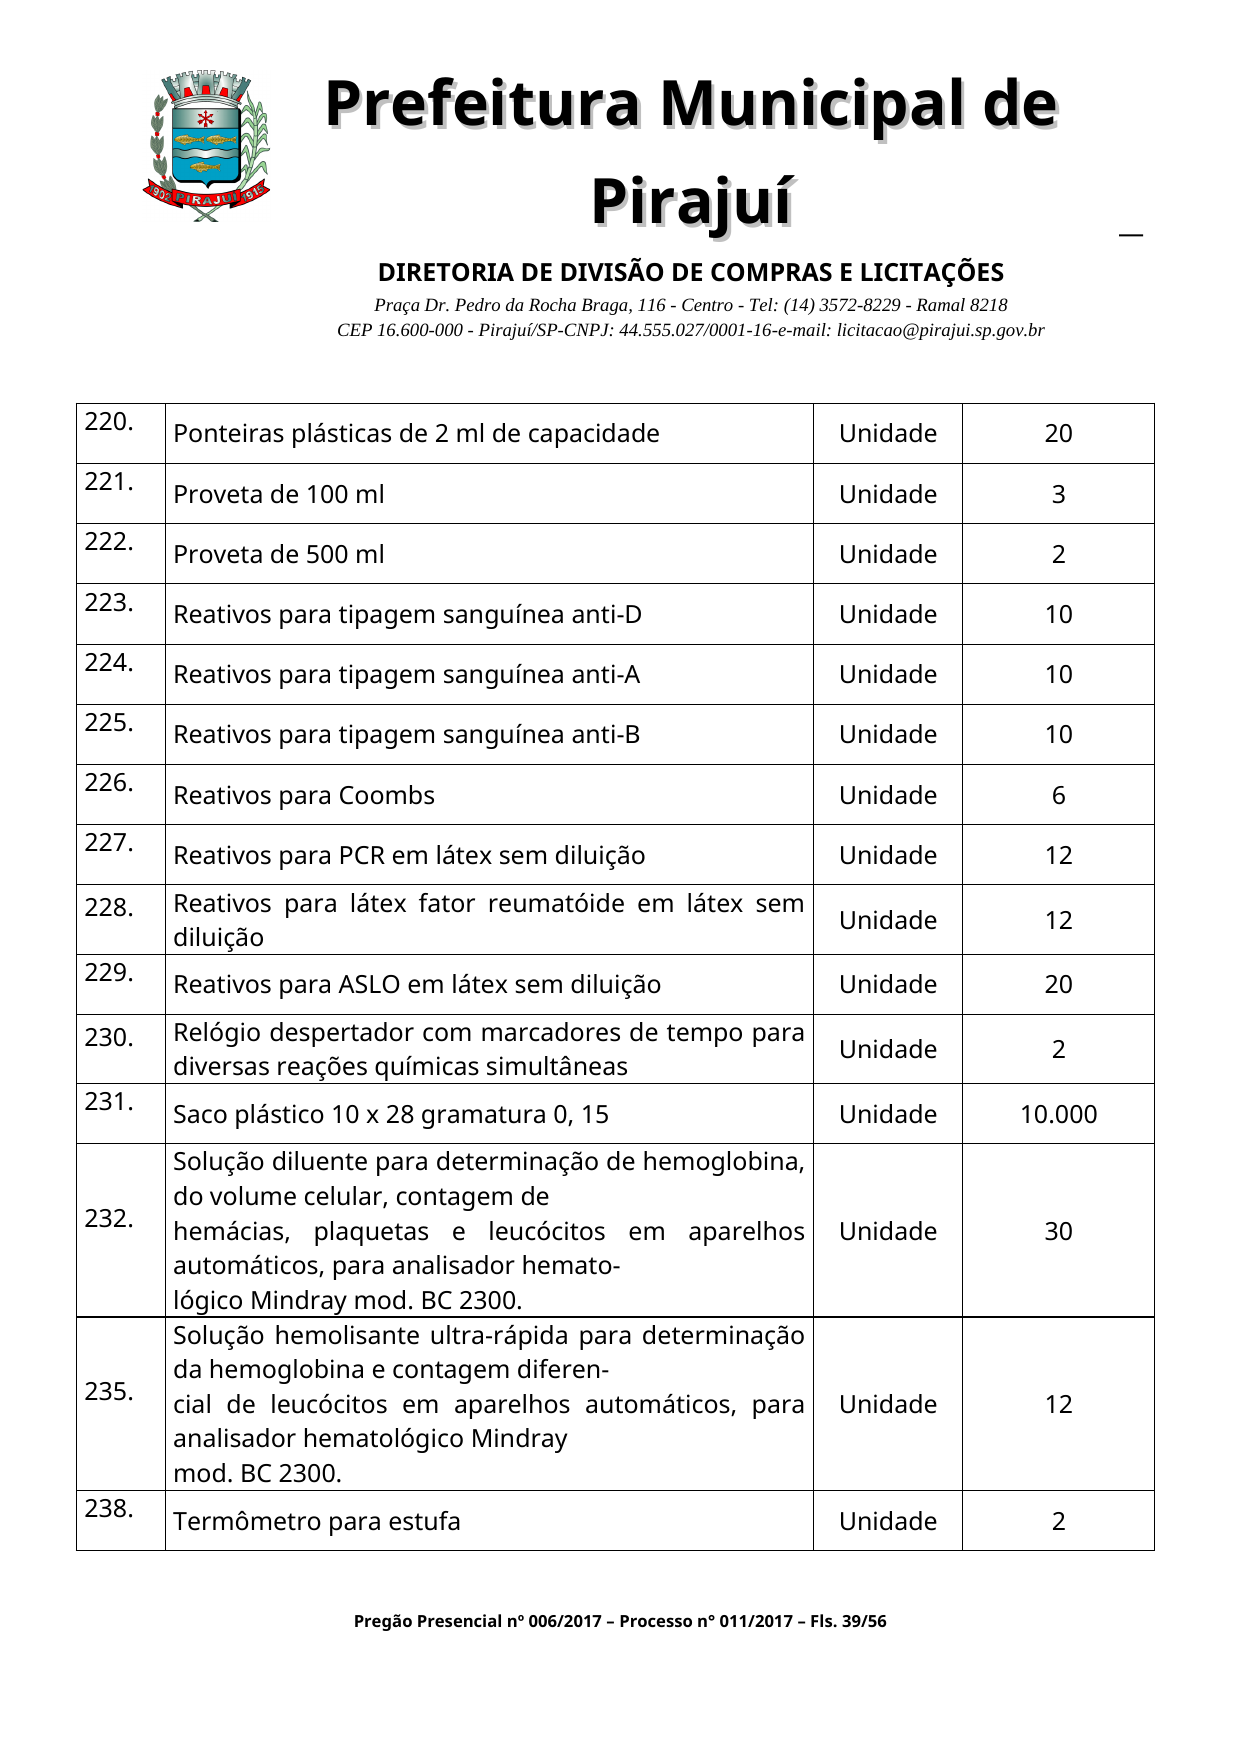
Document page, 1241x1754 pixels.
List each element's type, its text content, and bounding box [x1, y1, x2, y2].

table_cell Reativos para tipagem sanguínea anti-D [166, 584, 813, 643]
table_cell mod. BC 2300. [166, 1455, 813, 1490]
table_cell 20 [963, 955, 1154, 1014]
table_cell Unidade [814, 885, 962, 953]
table_cell Unidade [814, 1084, 962, 1143]
table_cell Solução diluente para determinação de hemoglobina, do volume celular, contagem de [166, 1144, 813, 1212]
table_cell [77, 1015, 165, 1083]
table_cell [77, 825, 165, 884]
table_cell Solução hemolisante ultra-rápida para determinação da hemoglobina e contagem diferen- [166, 1318, 813, 1386]
picture [142, 70, 271, 222]
table_cell Unidade [814, 1144, 962, 1316]
table_cell Unidade [814, 1015, 962, 1083]
table_cell 12 [963, 1318, 1154, 1490]
table_cell [77, 1084, 165, 1143]
table_cell Unidade [814, 825, 962, 884]
table_cell 10.000 [963, 1084, 1154, 1143]
table_cell [77, 404, 165, 463]
table_cell Reativos para Coombs [166, 765, 813, 824]
table_cell lógico Mindray mod. BC 2300. [166, 1281, 813, 1316]
table_cell Unidade [814, 404, 962, 463]
table_cell [77, 955, 165, 1014]
table_cell 3 [963, 464, 1154, 523]
table_cell Ponteiras plásticas de 2 ml de capacidade [166, 404, 813, 463]
table_cell 2 [963, 1015, 1154, 1083]
table_cell 20 [963, 404, 1154, 463]
table_cell cial de leucócitos em aparelhos automáticos, para analisador hematológico Mindray [166, 1386, 813, 1455]
table_cell [77, 524, 165, 583]
table_cell [77, 464, 165, 523]
table_cell Reativos para tipagem sanguínea anti-B [166, 705, 813, 764]
table_cell [77, 765, 165, 824]
table_cell 12 [963, 825, 1154, 884]
table_cell Proveta de 500 ml [166, 524, 813, 583]
table_cell [77, 584, 165, 643]
table_cell Relógio despertador com marcadores de tempo para diversas reações químicas simultâneas [166, 1015, 813, 1083]
table_cell Unidade [814, 464, 962, 523]
table_cell Unidade [814, 524, 962, 583]
table_cell [77, 645, 165, 704]
table_cell Unidade [814, 1318, 962, 1490]
table_cell Unidade [814, 645, 962, 704]
table_cell 6 [963, 765, 1154, 824]
table_cell 2 [963, 1491, 1154, 1550]
table_cell Reativos para látex fator reumatóide em látex sem diluição [166, 885, 813, 953]
table_cell 10 [963, 584, 1154, 643]
table_cell Unidade [814, 584, 962, 643]
table_cell 30 [963, 1144, 1154, 1316]
table_cell Unidade [814, 765, 962, 824]
table_cell Termômetro para estufa [166, 1491, 813, 1550]
table_cell Unidade [814, 1491, 962, 1550]
table_cell Unidade [814, 705, 962, 764]
table_cell Proveta de 100 ml [166, 464, 813, 523]
table_cell Reativos para tipagem sanguínea anti-A [166, 645, 813, 704]
table_cell Reativos para PCR em látex sem diluição [166, 825, 813, 884]
table_cell 2 [963, 524, 1154, 583]
table_cell 10 [963, 645, 1154, 704]
table_cell [77, 885, 165, 953]
table_cell 12 [963, 885, 1154, 953]
table_cell Reativos para ASLO em látex sem diluição [166, 955, 813, 1014]
table_cell Saco plástico 10 x 28 gramatura 0, 15 [166, 1084, 813, 1143]
table_cell [77, 1144, 165, 1316]
table_cell 10 [963, 705, 1154, 764]
table_cell [77, 1318, 165, 1490]
table_cell [77, 1491, 165, 1550]
table_cell [77, 705, 165, 764]
table_cell hemácias, plaquetas e leucócitos em aparelhos automáticos, para analisador hemato- [166, 1212, 813, 1281]
table_cell Unidade [814, 955, 962, 1014]
